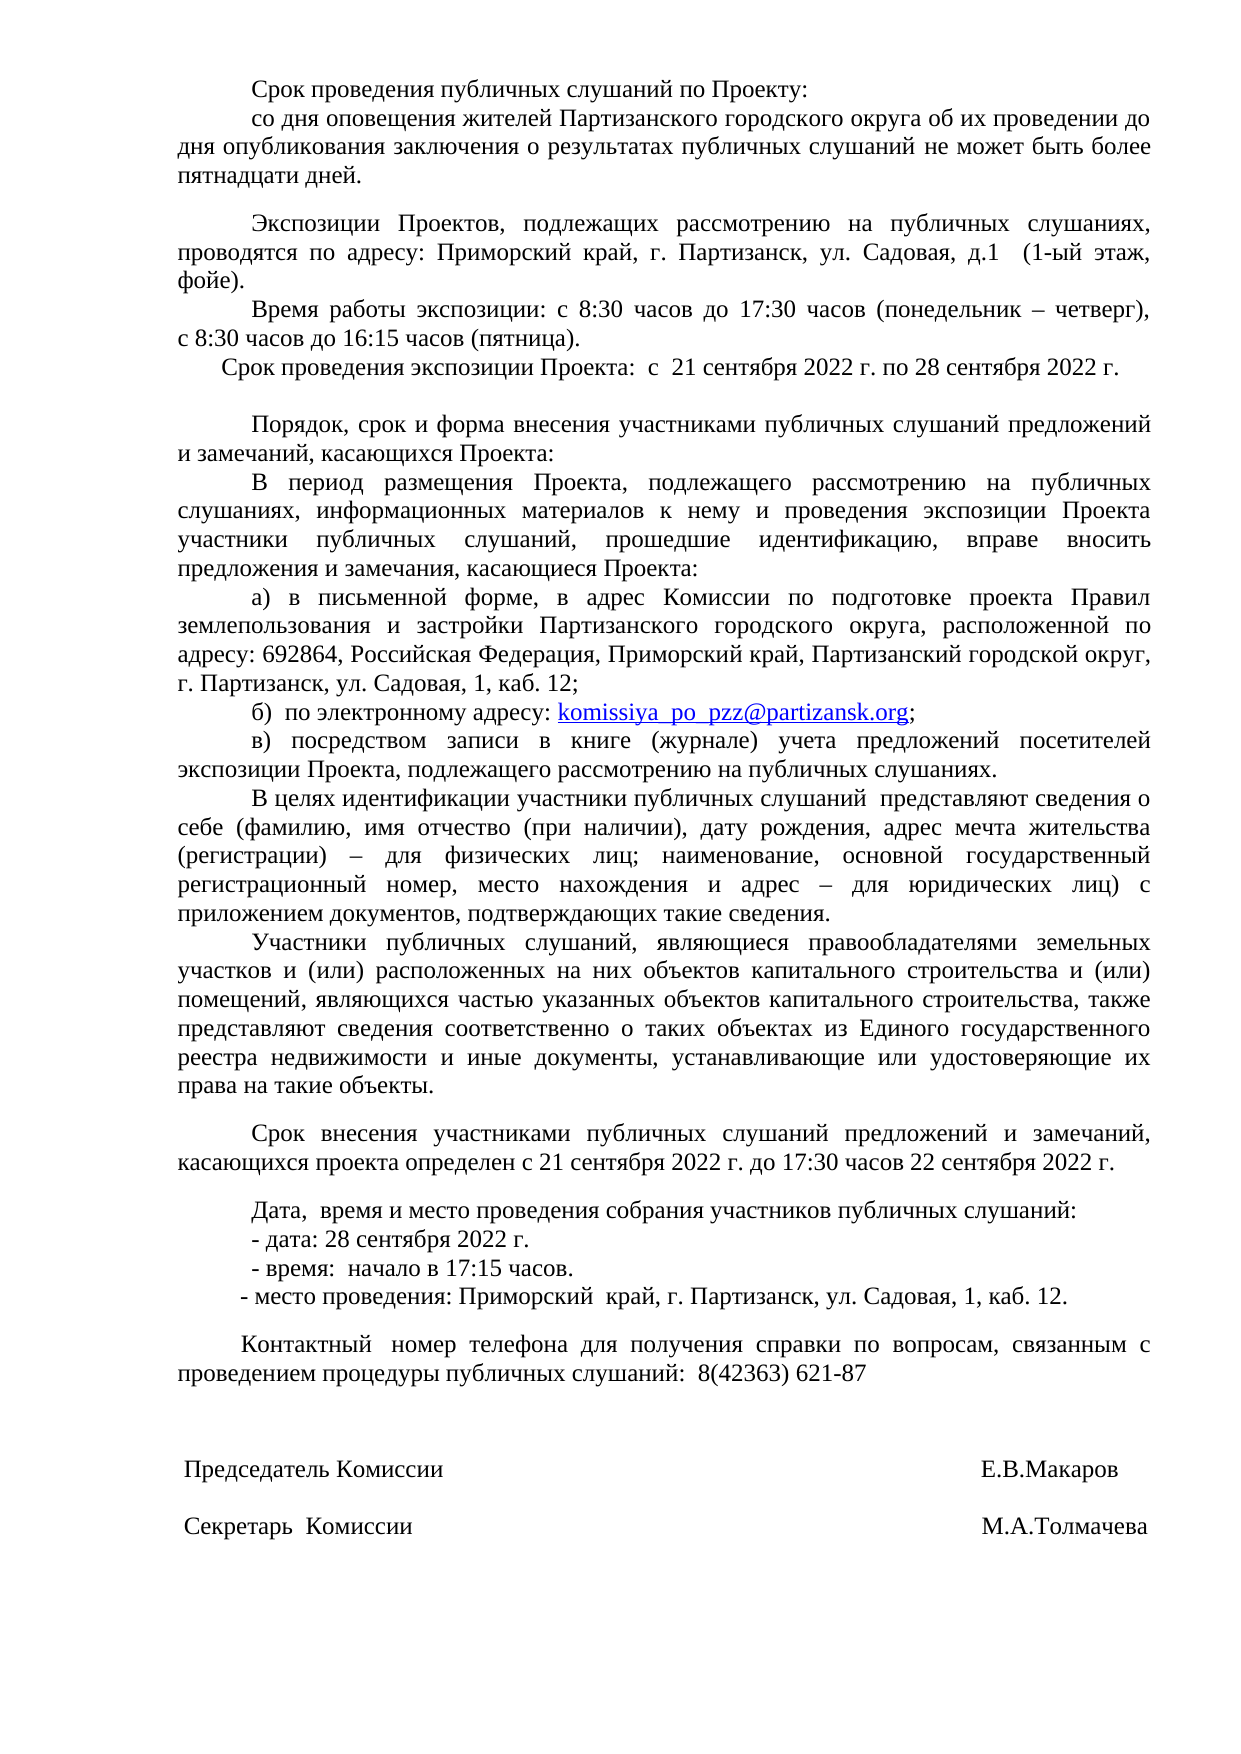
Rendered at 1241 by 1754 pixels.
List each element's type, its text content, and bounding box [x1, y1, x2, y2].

list Экспозиции Проектов, подлежащих рассмотрению на публичных слушаниях, проводятся по адресу: Приморский край, г. Партизанск, ул. Садовая, д.1 (1-ый этаж, фойе). [177, 208, 1152, 294]
text - место проведения: Приморский край, г. Партизанск, ул. Садовая, 1, каб. 12. [177, 1281, 1152, 1310]
text Время работы экспозиции: с 8:30 часов до 17:30 часов (понедельник – четверг), с 8:30 часов до 16:15 часов (пятница). [177, 294, 1152, 352]
text Участники публичных слушаний, являющиеся правообладателями земельных участков и (или) расположенных на них объектов капитального строительства и (или) помещений, являющихся частью указанных объектов капитального строительства, также представляют сведения соответственно о таких объектах из Единого государственного реестра недвижимости и иные документы, устанавливающие или удостоверяющие их права на такие объекты. [177, 927, 1152, 1099]
text Контактный номер телефона для получения справки по вопросам, связанным с проведением процедуры публичных слушаний: 8(42363) 621-87 [177, 1329, 1152, 1387]
text в) посредством записи в книге (журнале) учета предложений посетителей экспозиции Проекта, подлежащего рассмотрению на публичных слушаниях. [177, 726, 1152, 783]
text Срок проведения публичных слушаний по Проекту: [177, 74, 1152, 103]
text Срок проведения экспозиции Проекта: с 21 сентября 2022 г. по 28 сентября 2022 г. [177, 352, 1152, 381]
text В целях идентификации участники публичных слушаний представляют сведения о себе (фамилию, имя отчество (при наличии), дату рождения, адрес мечта жительства (регистрации) – для физических лиц; наименование, основной государственный регистрационный номер, место нахождения и адрес – для юридических лиц) с приложением документов, подтверждающих такие сведения. [177, 783, 1152, 927]
text Порядок, срок и форма внесения участниками публичных слушаний предложений и замечаний, касающихся Проекта: [177, 409, 1152, 467]
text В период размещения Проекта, подлежащего рассмотрению на публичных слушаниях, информационных материалов к нему и проведения экспозиции Проекта участники публичных слушаний, прошедшие идентификацию, вправе вносить предложения и замечания, касающиеся Проекта: [177, 467, 1152, 582]
text а) в письменной форме, в адрес Комиссии по подготовке проекта Правил землепользования и застройки Партизанского городского округа, расположенной по адресу: 692864, Российская Федерация, Приморский край, Партизанский городской округ, г. Партизанск, ул. Садовая, 1, каб. 12; [177, 582, 1152, 697]
text Председатель Комиссии Е.В.Макаров [177, 1454, 1152, 1483]
text Срок внесения участниками публичных слушаний предложений и замечаний, касающихся проекта определен с 21 сентября 2022 г. до 17:30 часов 22 сентября 2022 г. [177, 1118, 1152, 1176]
text б) по электронному адресу: komissiya_po_pzz@partizansk.org; [177, 697, 1152, 726]
text со дня оповещения жителей Партизанского городского округа об их проведении до дня опубликования заключения о результатах публичных слушаний не может быть более пятнадцати дней. [177, 103, 1152, 189]
text Дата, время и место проведения собрания участников публичных слушаний: [177, 1195, 1152, 1224]
text - время: начало в 17:15 часов. [177, 1253, 1152, 1281]
text - дата: 28 сентября 2022 г. [177, 1224, 1152, 1253]
text Секретарь Комиссии М.А.Толмачева [177, 1483, 1152, 1540]
